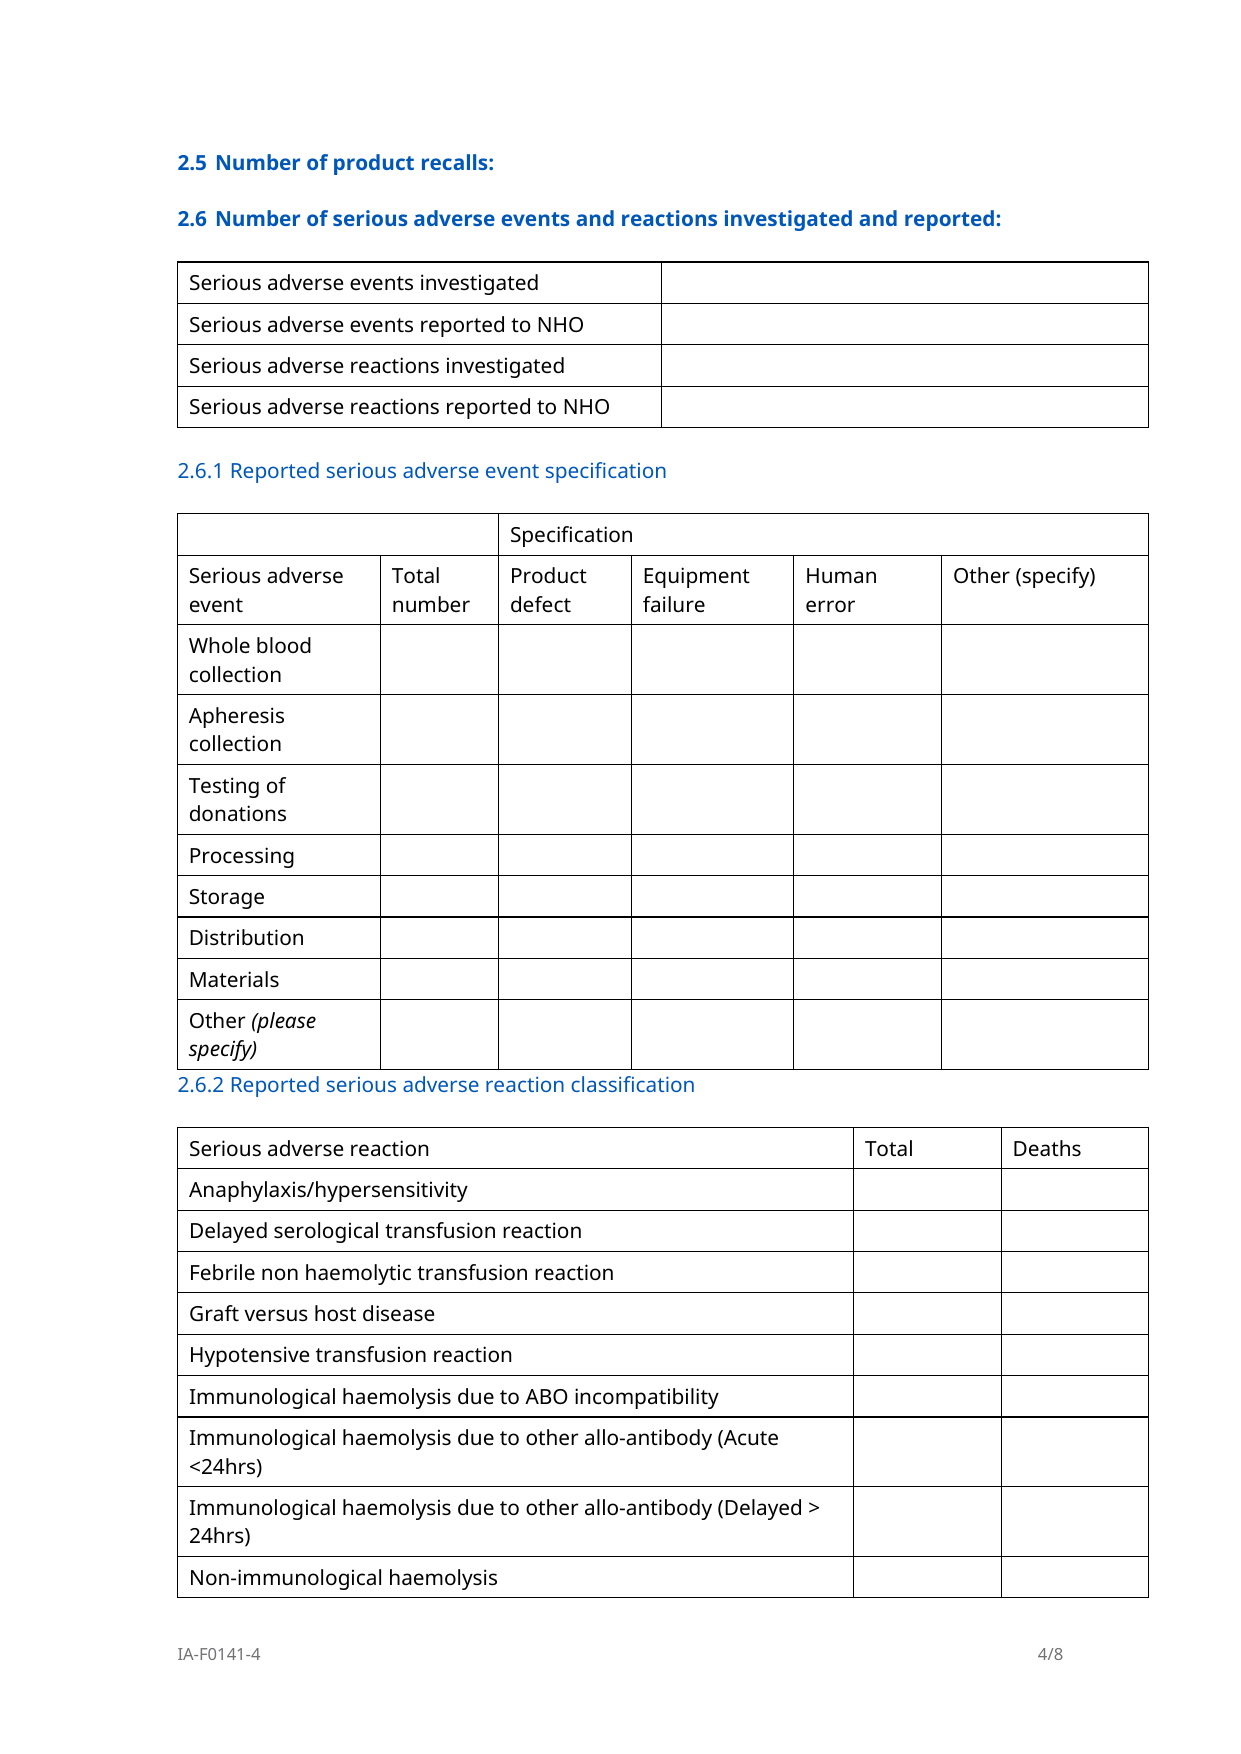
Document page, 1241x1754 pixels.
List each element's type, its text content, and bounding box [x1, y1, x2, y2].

table_cell Hypotensive transfusion reaction [178, 1335, 853, 1375]
table_header Total [854, 1128, 1001, 1168]
table_cell [1002, 1418, 1148, 1486]
table_cell [499, 876, 631, 916]
table_cell [499, 765, 631, 834]
subtitle Number of product recalls: [177, 148, 1063, 176]
table_cell [632, 625, 793, 694]
table_cell [1002, 1376, 1148, 1416]
table_header Serious adverse events investigated [178, 263, 661, 303]
table_cell [854, 1252, 1001, 1292]
table_cell [854, 1487, 1001, 1556]
table_cell Febrile non haemolytic transfusion reaction [178, 1252, 853, 1292]
table_cell Graft versus host disease [178, 1293, 853, 1334]
table_cell Non-immunological haemolysis [178, 1557, 853, 1597]
subtitle 2.6.1 Reported serious adverse event specification [177, 456, 1063, 485]
table_header Specification [499, 514, 1148, 554]
table_cell Serious adverse events reported to NHO [178, 304, 661, 344]
table_cell [499, 918, 631, 958]
table_cell [854, 1169, 1001, 1209]
table_cell Anaphylaxis/hypersensitivity [178, 1169, 853, 1209]
table_cell [942, 918, 1148, 958]
table_cell [794, 918, 941, 958]
table_cell Product defect [499, 556, 631, 624]
table_cell Serious adverse event [178, 556, 380, 624]
table_cell [794, 1000, 941, 1069]
table_cell [794, 959, 941, 999]
table_cell [662, 345, 1148, 386]
table_cell [854, 1335, 1001, 1375]
table_cell Whole blood collection [178, 625, 380, 694]
table_cell Serious adverse reactions reported to NHO [178, 387, 661, 427]
table_cell [942, 625, 1148, 694]
table_cell Human error [794, 556, 941, 624]
table_cell [632, 918, 793, 958]
table_cell [1002, 1169, 1148, 1209]
table_cell Processing [178, 835, 380, 875]
table_cell [632, 765, 793, 834]
table_cell [1002, 1252, 1148, 1292]
table_cell [942, 765, 1148, 834]
table_cell [499, 959, 631, 999]
table_cell [1002, 1293, 1148, 1334]
table_cell [942, 959, 1148, 999]
table_cell [381, 1000, 498, 1069]
table_cell [662, 387, 1148, 427]
table_cell [381, 765, 498, 834]
table_cell Immunological haemolysis due to ABO incompatibility [178, 1376, 853, 1416]
table_cell [1002, 1487, 1148, 1556]
table_header [178, 514, 498, 554]
table_cell Distribution [178, 918, 380, 958]
table_cell [942, 835, 1148, 875]
table_header [662, 263, 1148, 303]
table_cell [794, 695, 941, 764]
table_cell Total number [381, 556, 498, 624]
table_cell [854, 1418, 1001, 1486]
table_cell Other (specify) [942, 556, 1148, 624]
table_cell Equipment failure [632, 556, 793, 624]
table_cell Immunological haemolysis due to other allo-antibody (Delayed > 24hrs) [178, 1487, 853, 1556]
table_cell [1002, 1211, 1148, 1251]
table_cell [1002, 1557, 1148, 1597]
table_cell [794, 765, 941, 834]
table_cell [381, 918, 498, 958]
table_cell [794, 625, 941, 694]
table_cell [942, 695, 1148, 764]
table_cell [381, 625, 498, 694]
table_header Deaths [1002, 1128, 1148, 1168]
table_cell Other (please specify) [178, 1000, 380, 1069]
table_cell [794, 835, 941, 875]
table_cell Immunological haemolysis due to other allo-antibody (Acute <24hrs) [178, 1418, 853, 1486]
table_cell [381, 835, 498, 875]
table_cell Apheresis collection [178, 695, 380, 764]
table_cell [942, 1000, 1148, 1069]
table_cell [942, 876, 1148, 916]
table_cell Serious adverse reactions investigated [178, 345, 661, 386]
table_cell [632, 959, 793, 999]
table_cell [854, 1293, 1001, 1334]
table_cell [499, 835, 631, 875]
table_cell [854, 1211, 1001, 1251]
table_cell [854, 1376, 1001, 1416]
table_cell [632, 876, 793, 916]
table_cell [854, 1557, 1001, 1597]
table_cell Testing of donations [178, 765, 380, 834]
table_cell [499, 1000, 631, 1069]
subtitle Number of serious adverse events and reactions investigated and reported: [177, 204, 1063, 233]
table_cell Materials [178, 959, 380, 999]
table_cell [381, 876, 498, 916]
table_cell [632, 1000, 793, 1069]
table_cell [662, 304, 1148, 344]
table_cell Storage [178, 876, 380, 916]
table_cell [381, 959, 498, 999]
table_cell [632, 695, 793, 764]
table_cell [632, 835, 793, 875]
table_header Serious adverse reaction [178, 1128, 853, 1168]
table_cell Delayed serological transfusion reaction [178, 1211, 853, 1251]
table_cell [1002, 1335, 1148, 1375]
table_cell [381, 695, 498, 764]
table_cell [794, 876, 941, 916]
subtitle 2.6.2 Reported serious adverse reaction classification [177, 1070, 1063, 1098]
table_cell [499, 695, 631, 764]
table_cell [499, 625, 631, 694]
